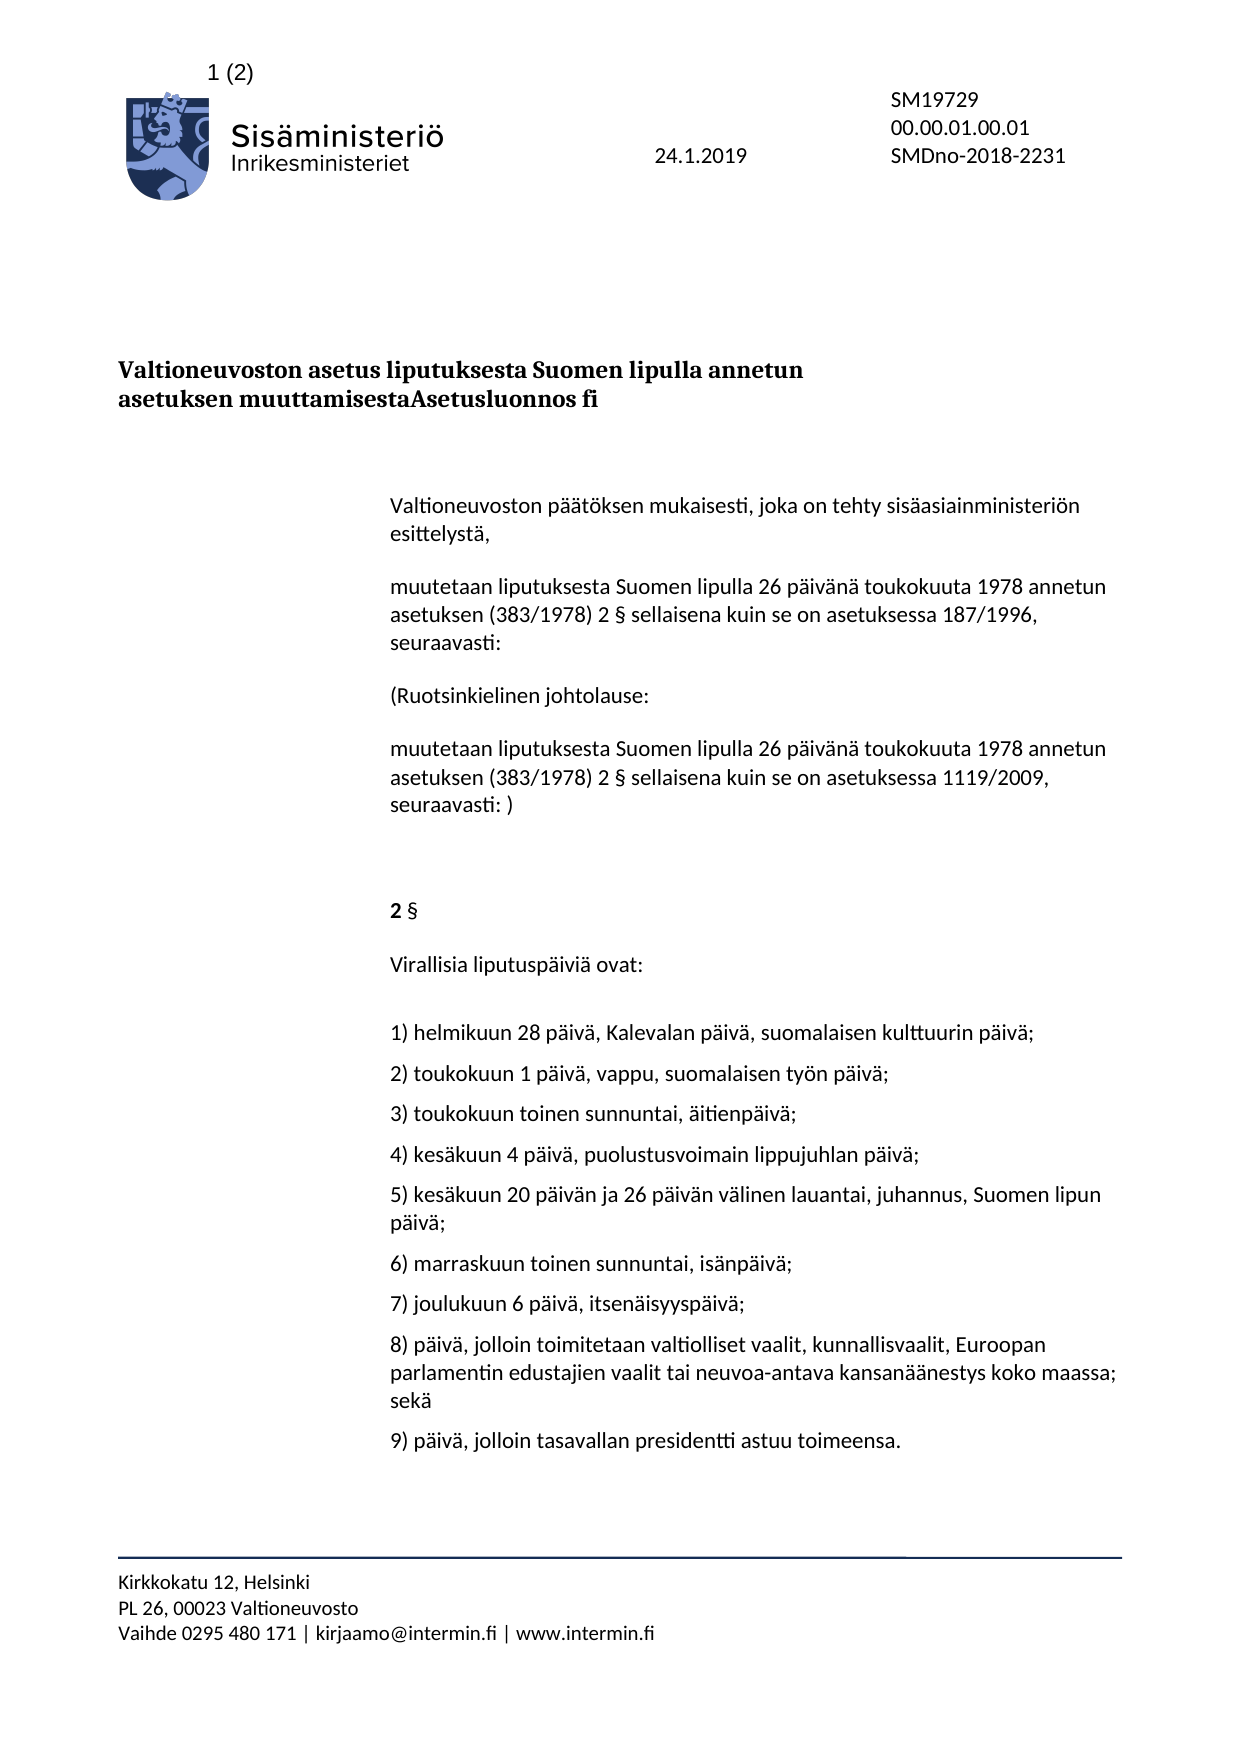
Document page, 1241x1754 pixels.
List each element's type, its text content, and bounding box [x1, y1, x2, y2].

subtitle Valtioneuvoston asetus liputuksesta Suomen lipulla annetun asetuksen muuttamisesta [118, 356, 886, 413]
text Virallisia liputuspäiviä ovat: [390, 950, 1122, 978]
picture [118, 78, 451, 221]
text 8) päivä, jolloin toimitetaan valtiolliset vaalit, kunnallisvaalit, Euroopan parlamentin edustajien vaalit tai neuvoa-antava kansanäänestys koko maassa; sekä [390, 1330, 1122, 1414]
text 4) kesäkuun 4 päivä, puolustusvoimain lippujuhlan päivä; [390, 1140, 1122, 1168]
text 3) toukokuun toinen sunnuntai, äitienpäivä; [390, 1099, 1122, 1127]
text 2) toukokuun 1 päivä, vappu, suomalaisen työn päivä; [390, 1059, 1122, 1087]
text 6) marraskuun toinen sunnuntai, isänpäivä; [390, 1249, 1122, 1277]
text 9) päivä, jolloin tasavallan presidentti astuu toimeensa. [390, 1426, 1122, 1454]
text Valtioneuvoston päätöksen mukaisesti, joka on tehty sisäasiainministeriön esittelystä, [390, 491, 1122, 547]
text 7) joulukuun 6 päivä, itsenäisyyspäivä; [390, 1289, 1122, 1317]
text 5) kesäkuun 20 päivän ja 26 päivän välinen lauantai, juhannus, Suomen lipun päivä; [390, 1180, 1122, 1236]
text 1) helmikuun 28 päivä, Kalevalan päivä, suomalaisen kulttuurin päivä; [390, 1018, 1122, 1046]
text 2 § [390, 897, 1122, 925]
text muutetaan liputuksesta Suomen lipulla 26 päivänä toukokuuta 1978 annetun asetuksen (383/1978) 2 § sellaisena kuin se on asetuksessa 187/1996, seuraavasti: [390, 572, 1122, 657]
text (Ruotsinkielinen johtolause: [390, 682, 1122, 709]
text muutetaan liputuksesta Suomen lipulla 26 päivänä toukokuuta 1978 annetun asetuksen (383/1978) 2 § sellaisena kuin se on asetuksessa 1119/2009, seuraavasti: ) [390, 734, 1122, 819]
